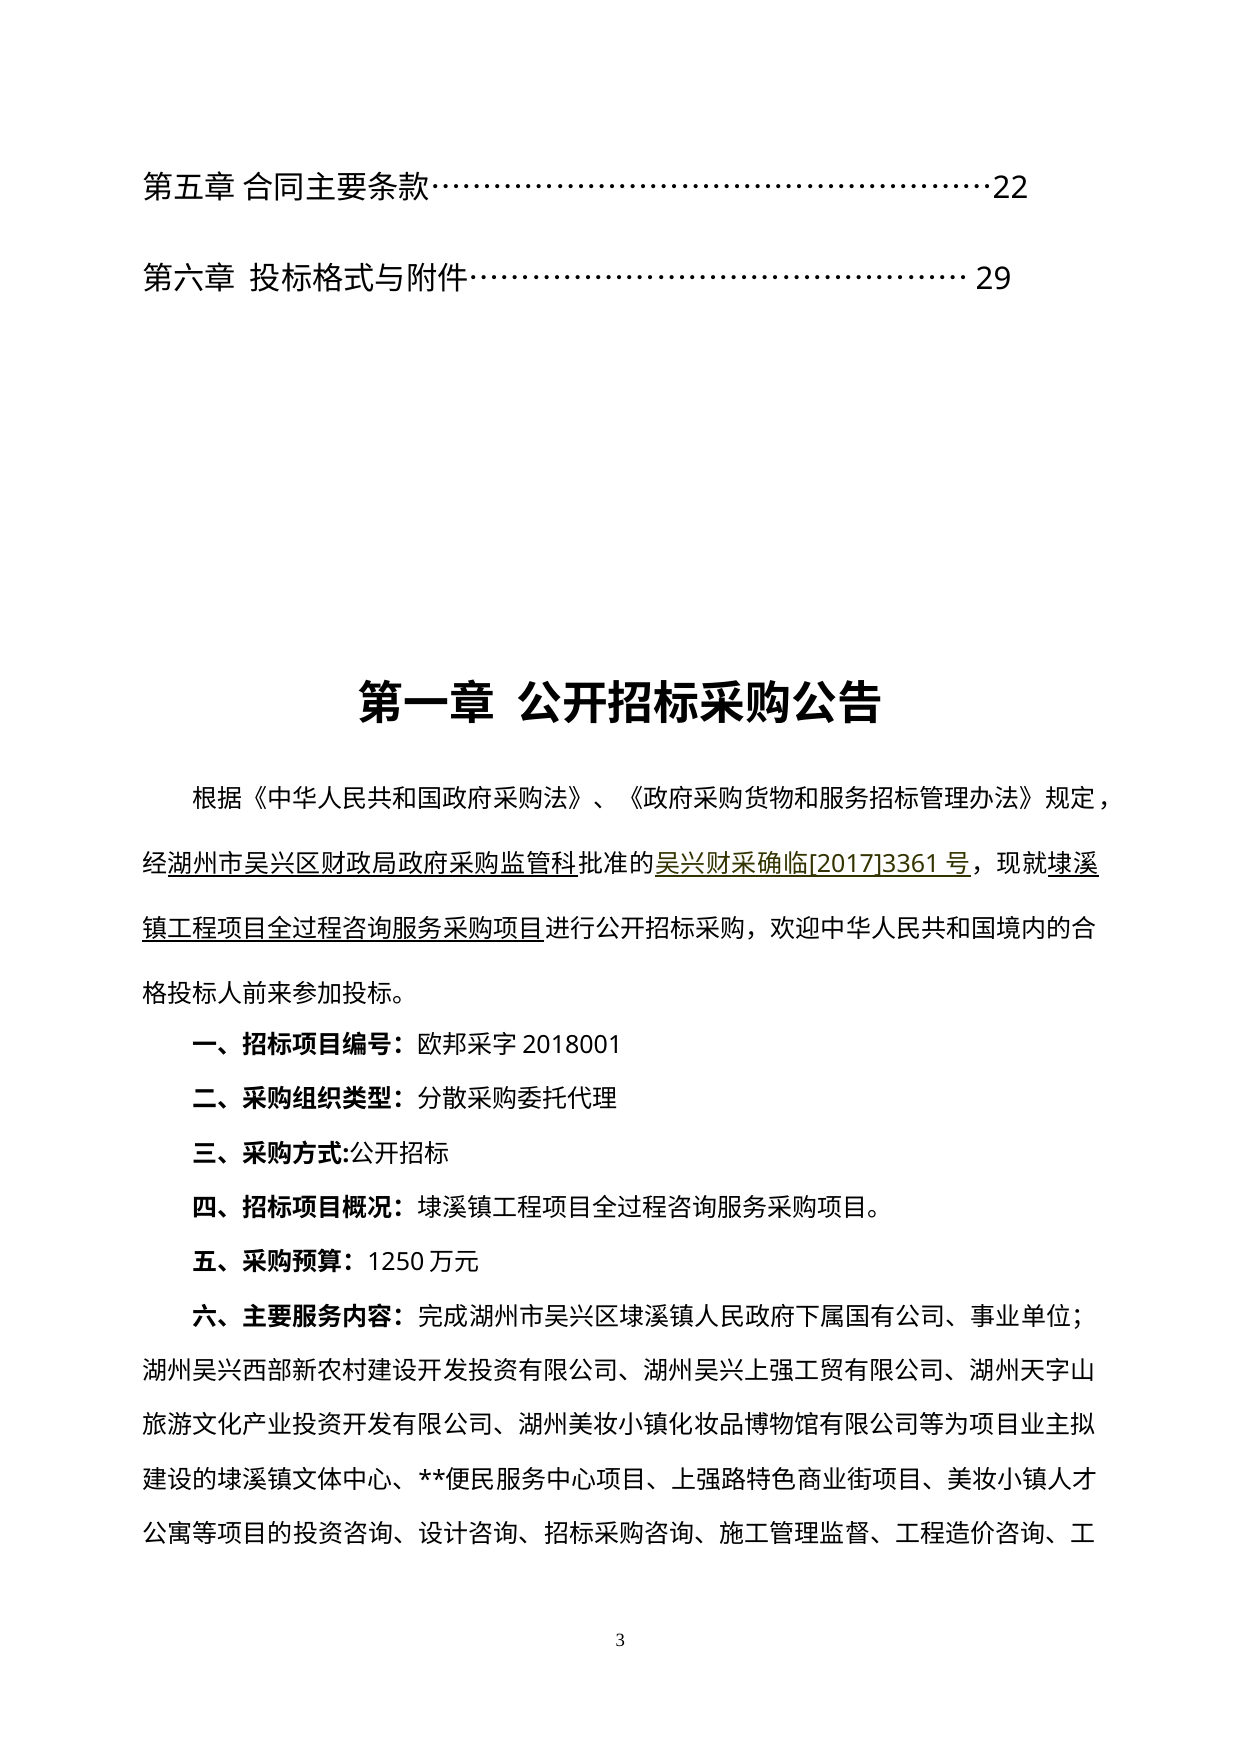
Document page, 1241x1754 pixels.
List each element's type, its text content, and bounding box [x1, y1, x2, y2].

text 第六章 投标格式与附件………………………………………… 29 [142, 253, 1098, 298]
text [142, 1296, 1098, 1550]
text 根据《中华人民共和国政府采购法》、《政府采购货物和服务招标管理办法》规定，经湖州市吴兴区财政局政府采购监管科批准的吴兴财采确临[2017]3361号，现就埭溪镇工程项目全过程咨询服务采购项目进行公开招标采购，欢迎中华人民共和国境内的合格投标人前来参加投标。 [142, 764, 1098, 1024]
text 五、采购预算：1250万元 [142, 1242, 1098, 1278]
text 二、采购组织类型：分散采购委托代理 [142, 1079, 1098, 1115]
text 一、招标项目编号：欧邦采字2018001 [142, 1024, 1098, 1061]
text 四、招标项目概况：埭溪镇工程项目全过程咨询服务采购项目。 [142, 1187, 1098, 1224]
text 第一章 公开招标采购公告 [142, 651, 1098, 748]
text 第五章 合同主要条款………………………………………………22 [142, 162, 1098, 207]
text 三、采购方式:公开招标 [142, 1133, 1098, 1169]
